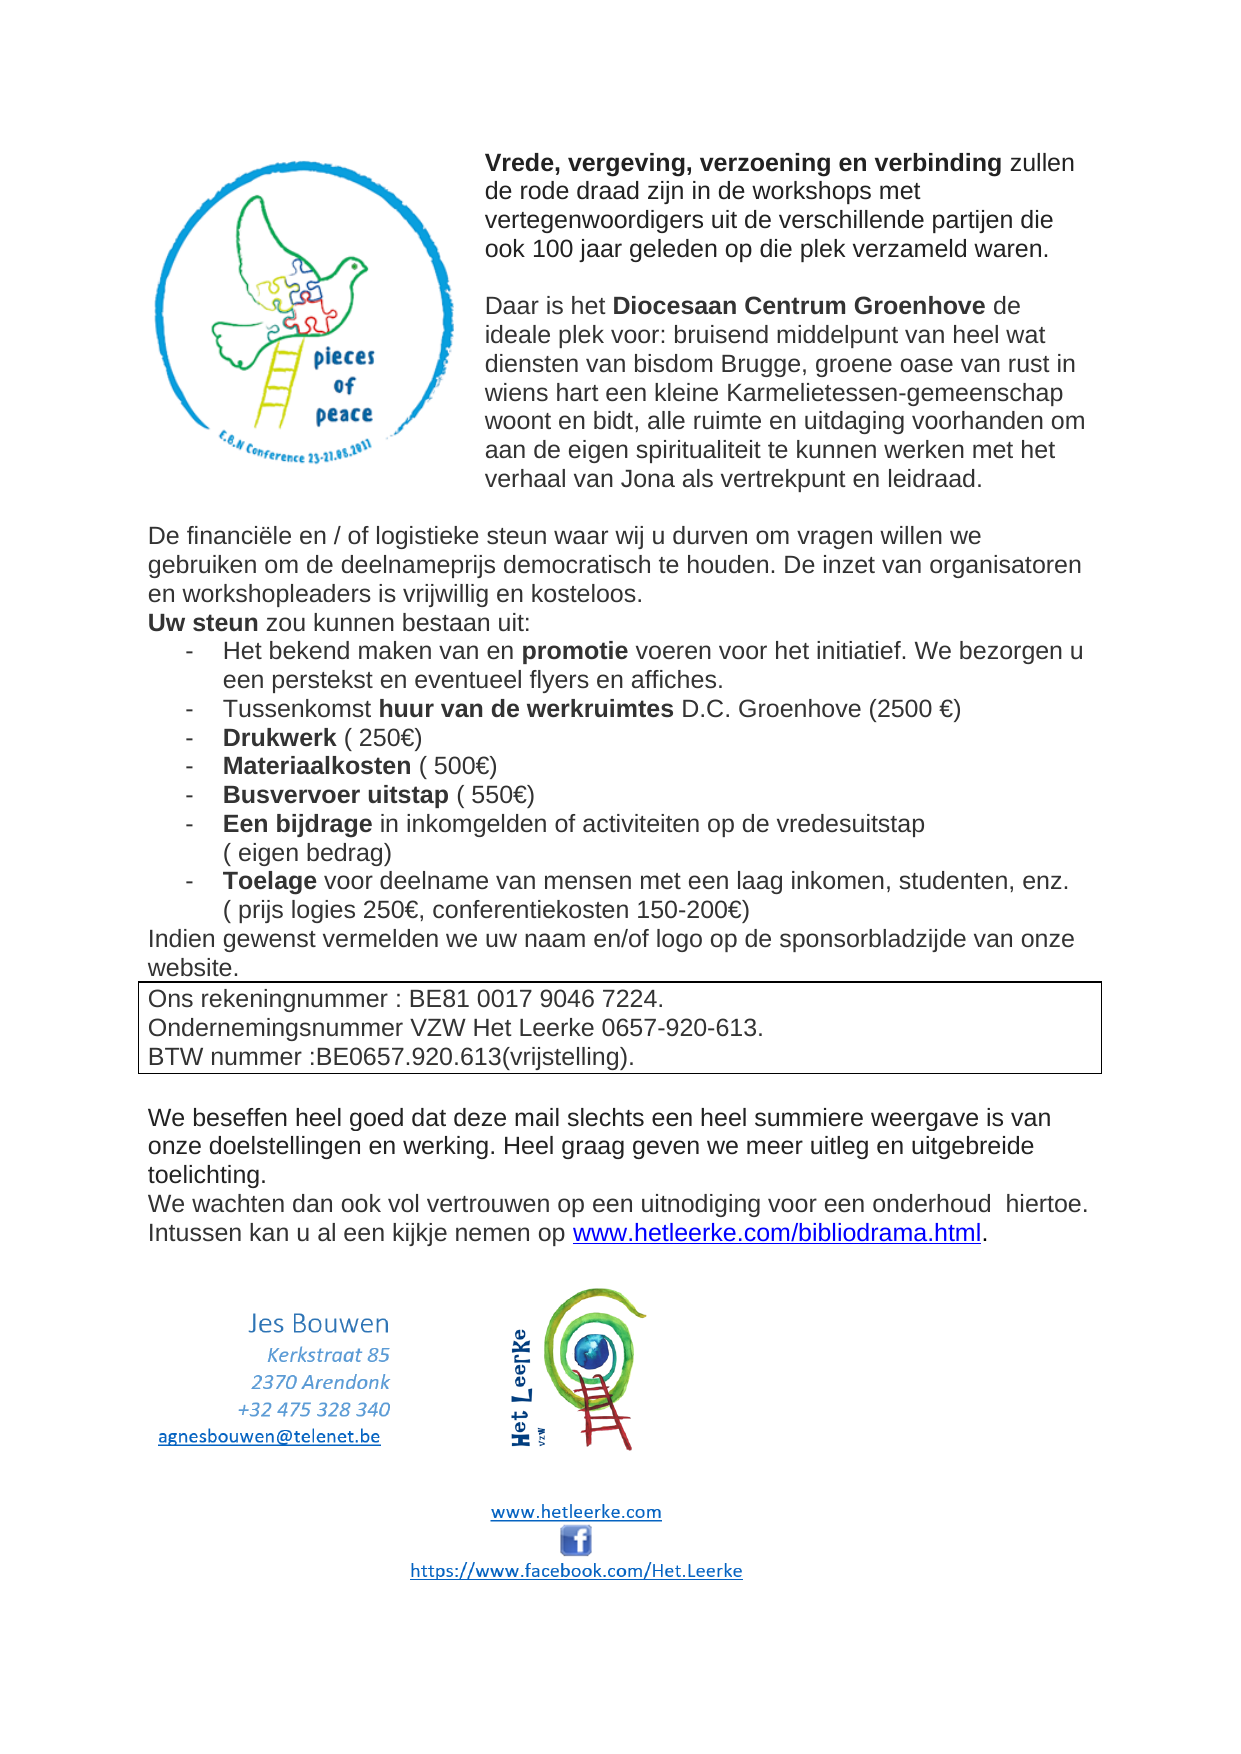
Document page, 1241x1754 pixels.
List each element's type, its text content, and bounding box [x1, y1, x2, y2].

list Het bekend maken van en promotie voeren voor het initiatief. We bezorgen u een perstekst en eventueel flyers en affiches. [185, 636, 1093, 694]
picture [147, 1275, 754, 1603]
list Drukwerk ( 250€) [185, 723, 1093, 751]
text BTW nummer :BE0657.920.613(vrijstelling). [139, 1039, 1101, 1073]
text Uw steun zou kunnen bestaan uit: [148, 608, 1093, 636]
list Materiaalkosten ( 500€) [185, 751, 1093, 780]
list Een bijdrage in inkomgelden of activiteiten op de vredesuitstap [185, 809, 1093, 838]
text We beseffen heel goed dat deze mail slechts een heel summiere weergave is van onze doelstellingen en werking. Heel graag geven we meer uitleg en uitgebreide toelichting. [267, 1103, 1093, 1189]
text Indien gewenst vermelden we uw naam en/of logo op de sponsorbladzijde van onze website. [148, 924, 1093, 981]
text Intussen kan u al een kijkje nemen op www.hetleerke.com/bibliodrama.html. [148, 1218, 1093, 1246]
list Tussenkomst huur van de werkruimtes D.C. Groenhove (2500 €) [185, 694, 1093, 723]
list Busvervoer uitstap ( 550€) [185, 780, 1093, 809]
picture [147, 147, 465, 469]
list ( eigen bedrag) [223, 838, 1093, 866]
text De financiële en / of logistieke steun waar wij u durven om vragen willen we gebruiken om de deelnameprijs democratisch te houden. De inzet van organisatoren en workshopleaders is vrijwillig en kosteloos. [148, 521, 1093, 608]
text Vrede, vergeving, verzoening en verbinding zullen de rode draad zijn in de workshops met vertegenwoordigers uit de verschillende partijen die ook 100 jaar geleden op die plek verzameld waren. [465, 148, 1093, 263]
text We wachten dan ook vol vertrouwen op een uitnodiging voor een onderhoud hiertoe. [148, 1189, 1093, 1218]
text Ons rekeningnummer : BE81 0017 9046 7224. Ondernemingsnummer VZW Het Leerke 0657-920-613. [139, 983, 1101, 1039]
text Daar is het Diocesaan Centrum Groenhove de ideale plek voor: bruisend middelpunt van heel wat diensten van bisdom Brugge, groene oase van rust in wiens hart een kleine Karmelietessen-gemeenschap woont en bidt, alle ruimte en uitdaging voorhanden om aan de eigen spiritualiteit te kunnen werken met het verhaal van Jona als vertrekpunt en leidraad. [148, 291, 1093, 493]
list Toelage voor deelname van mensen met een laag inkomen, studenten, enz. ( prijs logies 250€, conferentiekosten 150-200€) [185, 866, 1093, 924]
